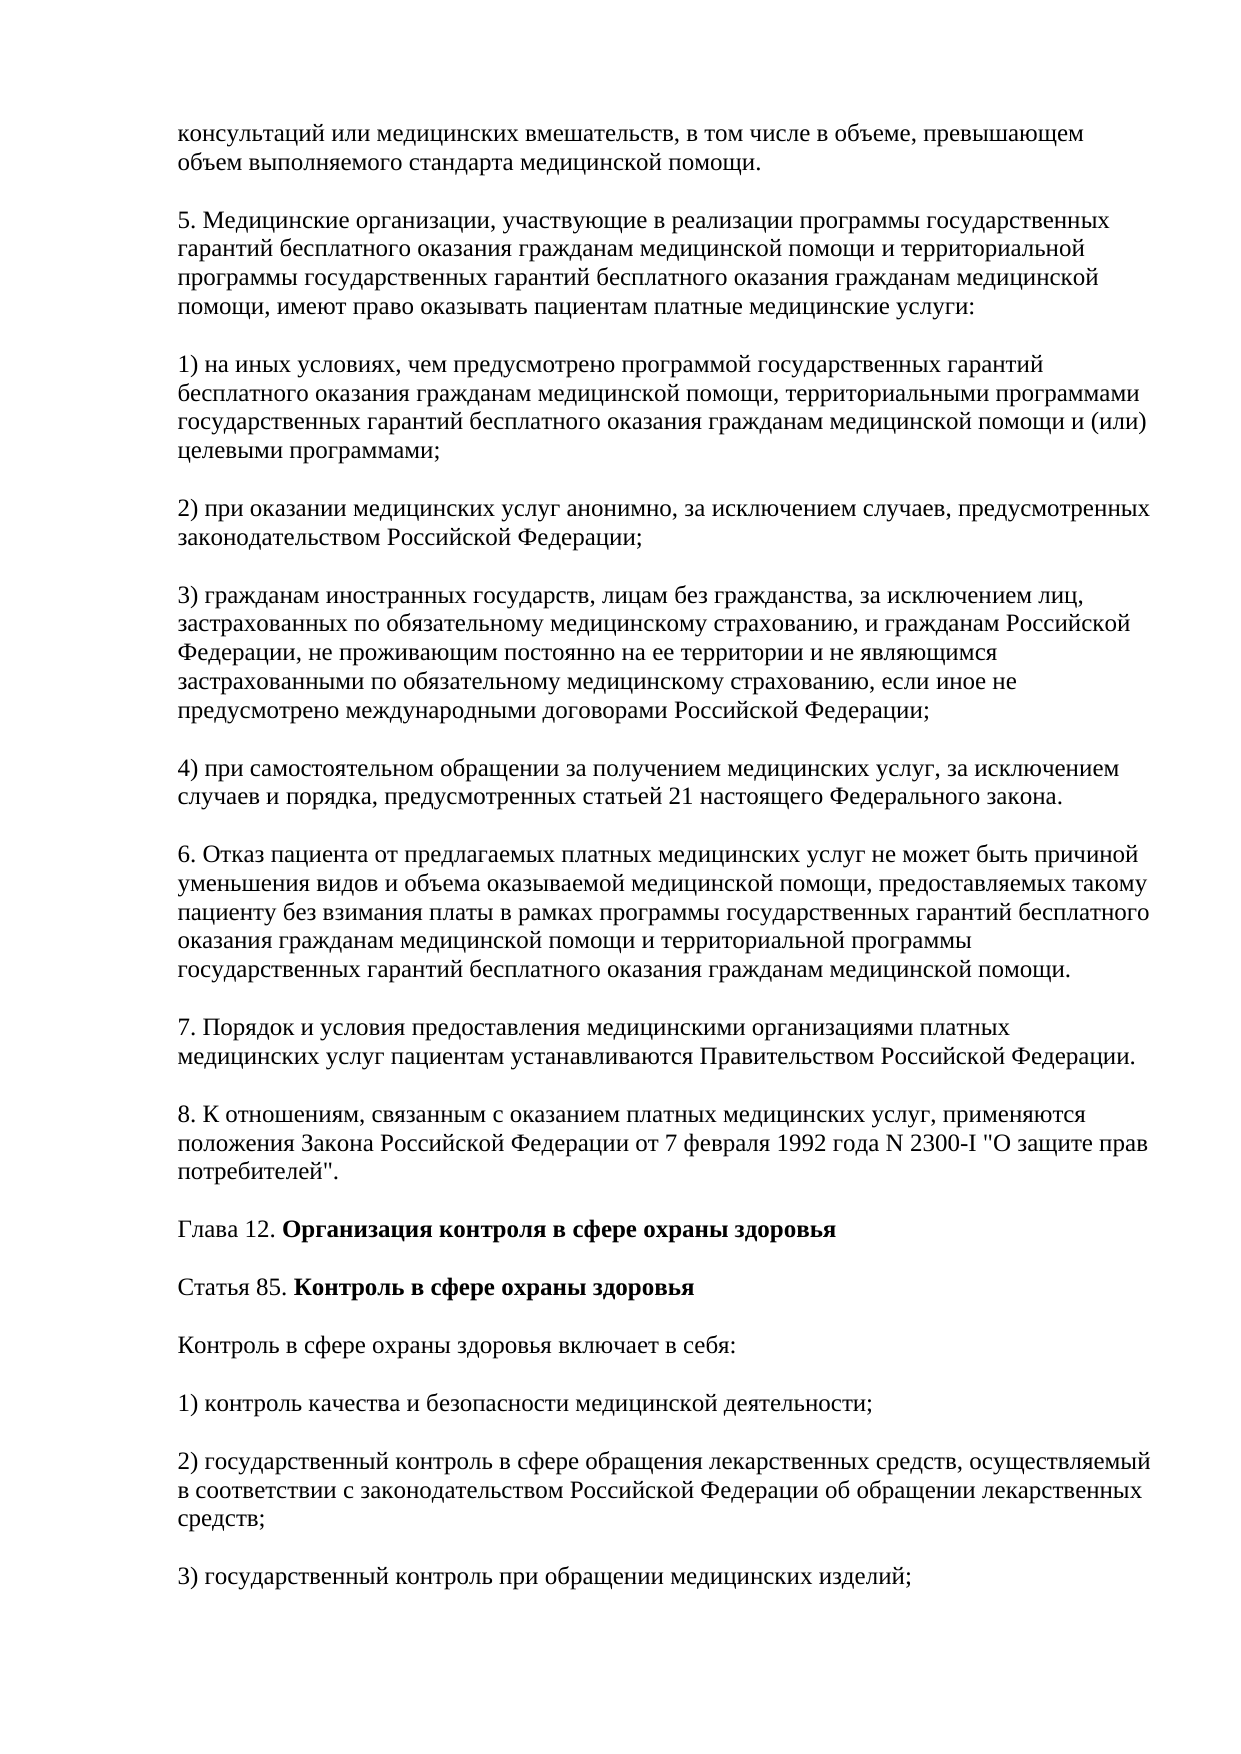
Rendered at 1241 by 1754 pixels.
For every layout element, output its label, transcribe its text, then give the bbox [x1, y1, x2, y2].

text 6. Отказ пациента от предлагаемых платных медицинских услуг не может быть причиной уменьшения видов и объема оказываемой медицинской помощи, предоставляемых такому пациенту без взимания платы в рамках программы государственных гарантий бесплатного оказания гражданам медицинской помощи и территориальной программы государственных гарантий бесплатного оказания гражданам медицинской помощи. [177, 839, 1152, 983]
text 7. Порядок и условия предоставления медицинскими организациями платных медицинских услуг пациентам устанавливаются Правительством Российской Федерации. [177, 1012, 1152, 1070]
text 5. Медицинские организации, участвующие в реализации программы государственных гарантий бесплатного оказания гражданам медицинской помощи и территориальной программы государственных гарантий бесплатного оказания гражданам медицинской помощи, имеют право оказывать пациентам платные медицинские услуги: [177, 205, 1152, 320]
text Глава 12. Организация контроля в сфере охраны здоровья [177, 1214, 1152, 1243]
text 2) государственный контроль в сфере обращения лекарственных средств, осуществляемый в соответствии с законодательством Российской Федерации об обращении лекарственных средств; [177, 1446, 1152, 1532]
text Статья 85. Контроль в сфере охраны здоровья [177, 1272, 1152, 1301]
text 2) при оказании медицинских услуг анонимно, за исключением случаев, предусмотренных законодательством Российской Федерации; [177, 493, 1152, 551]
text 3) гражданам иностранных государств, лицам без гражданства, за исключением лиц, застрахованных по обязательному медицинскому страхованию, и гражданам Российской Федерации, не проживающим постоянно на ее территории и не являющимся застрахованными по обязательному медицинскому страхованию, если иное не предусмотрено международными договорами Российской Федерации; [177, 580, 1152, 723]
text 8. К отношениям, связанным с оказанием платных медицинских услуг, применяются положения Закона Российской Федерации от 7 февраля 1992 года N 2300-I "О защите прав потребителей". [177, 1099, 1152, 1185]
text Контроль в сфере охраны здоровья включает в себя: [177, 1330, 1152, 1359]
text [177, 118, 1152, 176]
text 1) контроль качества и безопасности медицинской деятельности; [177, 1388, 1152, 1417]
text 3) государственный контроль при обращении медицинских изделий; [177, 1561, 1152, 1590]
text 1) на иных условиях, чем предусмотрено программой государственных гарантий бесплатного оказания гражданам медицинской помощи, территориальными программами государственных гарантий бесплатного оказания гражданам медицинской помощи и (или) целевыми программами; [177, 349, 1152, 464]
text 4) при самостоятельном обращении за получением медицинских услуг, за исключением случаев и порядка, предусмотренных статьей 21 настоящего Федерального закона. [177, 753, 1152, 810]
